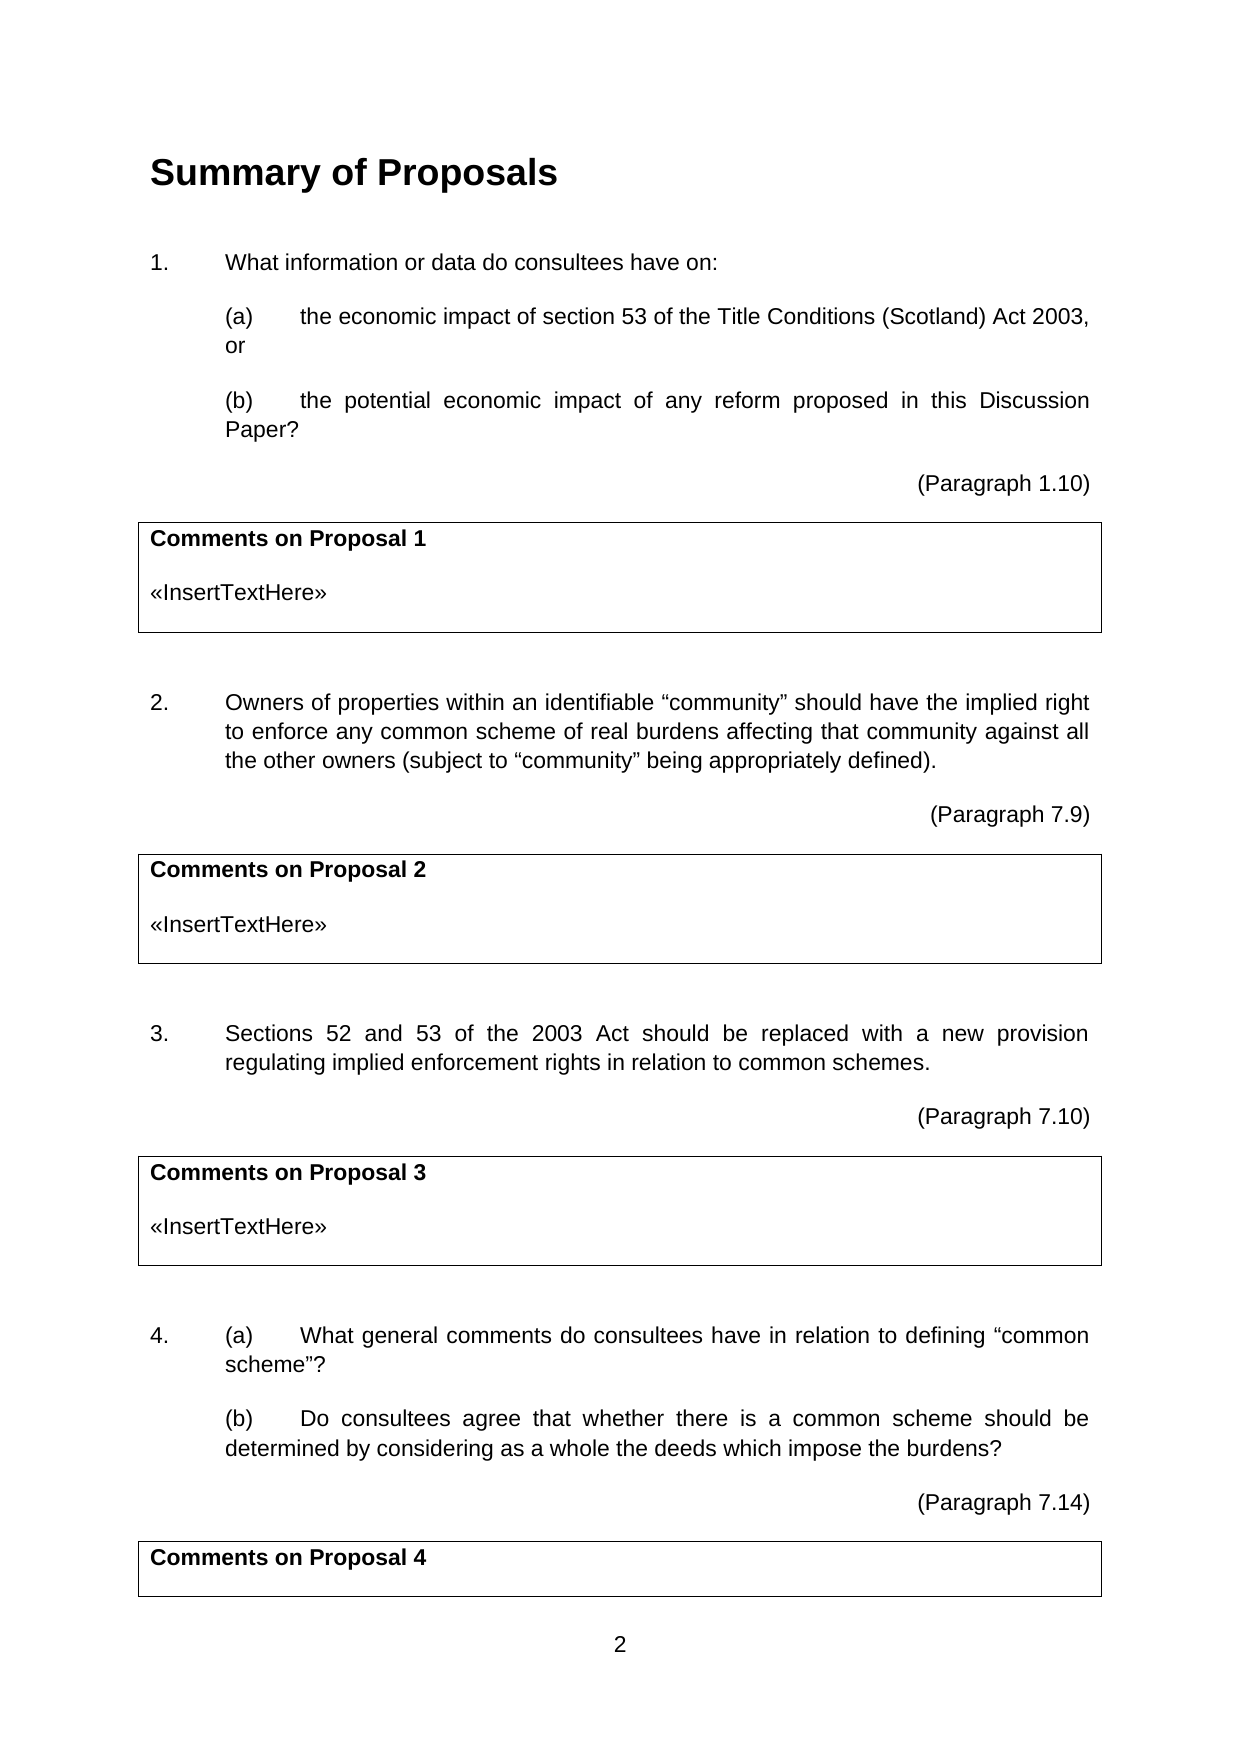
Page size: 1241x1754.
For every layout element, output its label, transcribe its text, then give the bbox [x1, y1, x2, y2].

list (Paragraph 7.9) [150, 799, 1090, 828]
text (a) the economic impact of section 53 of the Title Conditions (Scotland) Act 2003, or [225, 301, 1090, 360]
text (b) Do consultees agree that whether there is a common scheme should be determined by considering as a whole the deeds which impose the burdens? [225, 1403, 1090, 1462]
table_header Comments on Proposal 3 «InsertTextHere» [139, 1157, 1101, 1265]
list (Paragraph 1.10) [150, 468, 1090, 497]
text 4. (a) What general comments do consultees have in relation to defining “common scheme”? [150, 1320, 1090, 1378]
text (b) the potential economic impact of any reform proposed in this Discussion Paper? [225, 385, 1090, 443]
table_header Comments on Proposal 2 «InsertTextHere» [139, 855, 1101, 963]
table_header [139, 1542, 1101, 1596]
text Summary of Proposals [150, 150, 1090, 193]
text 1. What information or data do consultees have on: [150, 247, 1090, 276]
table_header Comments on Proposal 1 «InsertTextHere» [139, 523, 1101, 632]
text (Paragraph 7.10) [150, 1101, 1090, 1131]
text (Paragraph 7.14) [150, 1487, 1090, 1516]
text 2. Owners of properties within an identifiable “community” should have the implied right to enforce any common scheme of real burdens affecting that community against all the other owners (subject to “community” being appropriately defined). [150, 687, 1090, 774]
text 3. Sections 52 and 53 of the 2003 Act should be replaced with a new provision regulating implied enforcement rights in relation to common schemes. [150, 1018, 1090, 1076]
